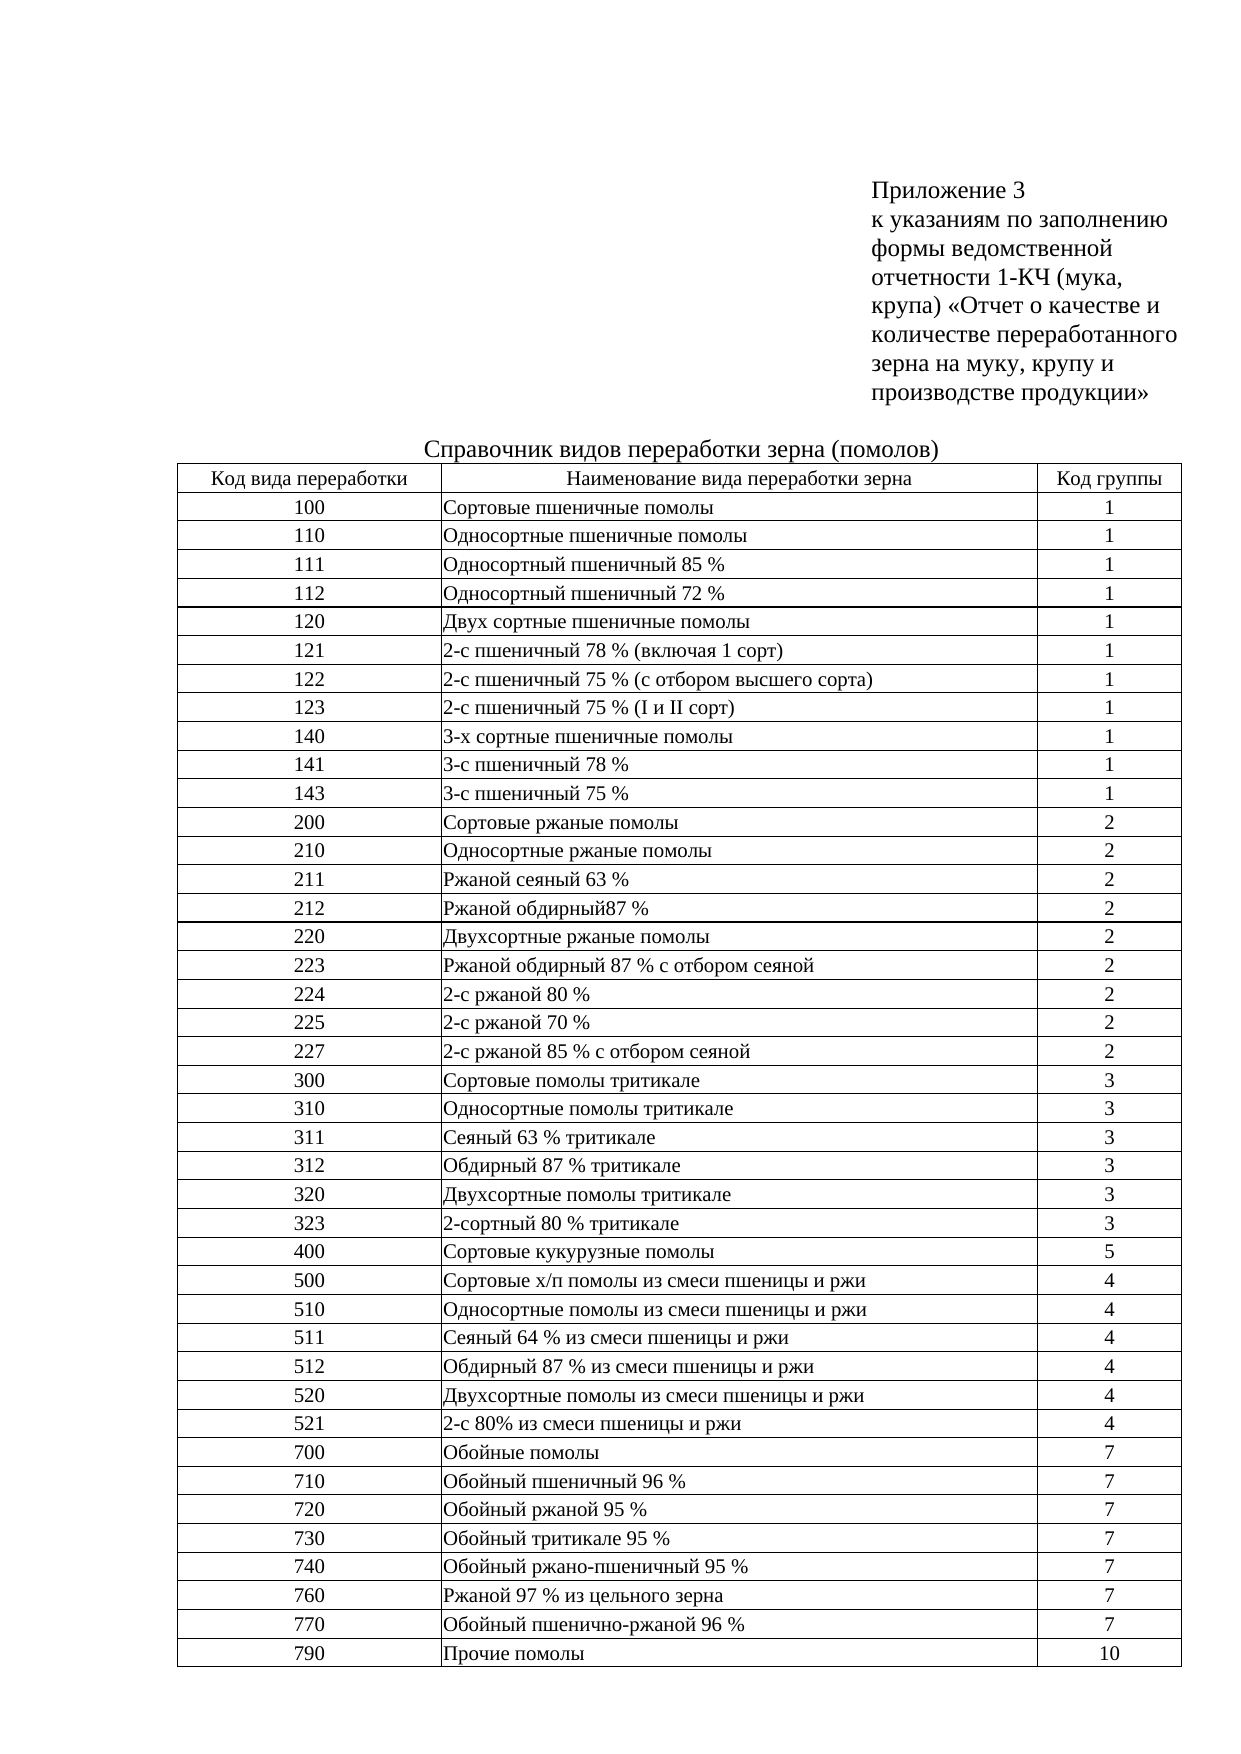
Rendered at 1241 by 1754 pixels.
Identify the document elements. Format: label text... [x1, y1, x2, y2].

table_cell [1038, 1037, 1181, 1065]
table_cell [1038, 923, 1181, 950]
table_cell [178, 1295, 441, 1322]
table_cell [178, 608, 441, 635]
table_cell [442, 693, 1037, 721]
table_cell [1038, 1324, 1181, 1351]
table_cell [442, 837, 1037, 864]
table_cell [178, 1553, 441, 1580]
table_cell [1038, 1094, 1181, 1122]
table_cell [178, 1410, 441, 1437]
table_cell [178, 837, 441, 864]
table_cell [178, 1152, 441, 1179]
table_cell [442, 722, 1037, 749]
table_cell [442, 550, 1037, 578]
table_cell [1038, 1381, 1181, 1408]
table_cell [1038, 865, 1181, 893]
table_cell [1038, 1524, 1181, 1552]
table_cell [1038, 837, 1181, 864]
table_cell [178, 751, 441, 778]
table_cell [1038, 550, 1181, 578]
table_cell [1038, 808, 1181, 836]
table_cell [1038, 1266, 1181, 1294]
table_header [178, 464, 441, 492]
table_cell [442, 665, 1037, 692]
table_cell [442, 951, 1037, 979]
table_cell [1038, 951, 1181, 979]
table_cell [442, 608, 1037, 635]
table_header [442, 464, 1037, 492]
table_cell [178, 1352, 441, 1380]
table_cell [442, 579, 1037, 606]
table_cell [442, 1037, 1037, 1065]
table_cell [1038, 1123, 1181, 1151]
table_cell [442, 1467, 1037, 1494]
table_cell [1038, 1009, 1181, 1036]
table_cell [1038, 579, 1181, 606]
text к указаниям по заполнению формы ведомственной отчетности 1-КЧ (мука, крупа) «Отчет о качестве и количестве переработанного зерна на муку, крупу и производстве продукции» [871, 204, 1181, 406]
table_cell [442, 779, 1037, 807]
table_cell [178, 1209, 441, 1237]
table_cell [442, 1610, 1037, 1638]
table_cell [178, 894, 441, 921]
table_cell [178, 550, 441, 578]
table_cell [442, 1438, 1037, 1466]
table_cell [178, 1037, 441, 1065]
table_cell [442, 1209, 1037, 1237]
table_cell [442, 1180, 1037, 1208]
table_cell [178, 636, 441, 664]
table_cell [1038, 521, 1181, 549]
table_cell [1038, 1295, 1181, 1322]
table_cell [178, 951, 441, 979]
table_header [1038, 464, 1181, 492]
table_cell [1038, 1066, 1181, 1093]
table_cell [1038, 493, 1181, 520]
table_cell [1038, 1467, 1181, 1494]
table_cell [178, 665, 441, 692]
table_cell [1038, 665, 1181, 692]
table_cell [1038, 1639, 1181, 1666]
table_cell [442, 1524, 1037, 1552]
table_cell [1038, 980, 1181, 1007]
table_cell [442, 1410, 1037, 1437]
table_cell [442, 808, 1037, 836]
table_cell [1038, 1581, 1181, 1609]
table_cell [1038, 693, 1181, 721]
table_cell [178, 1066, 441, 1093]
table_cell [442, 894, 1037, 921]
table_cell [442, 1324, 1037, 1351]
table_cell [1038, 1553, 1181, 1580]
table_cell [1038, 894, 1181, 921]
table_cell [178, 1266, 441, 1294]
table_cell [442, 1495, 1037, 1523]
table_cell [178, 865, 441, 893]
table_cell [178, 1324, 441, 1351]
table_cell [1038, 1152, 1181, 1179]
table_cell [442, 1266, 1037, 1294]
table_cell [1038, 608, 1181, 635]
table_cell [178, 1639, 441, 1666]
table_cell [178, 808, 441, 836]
text Приложение 3 [871, 176, 1181, 204]
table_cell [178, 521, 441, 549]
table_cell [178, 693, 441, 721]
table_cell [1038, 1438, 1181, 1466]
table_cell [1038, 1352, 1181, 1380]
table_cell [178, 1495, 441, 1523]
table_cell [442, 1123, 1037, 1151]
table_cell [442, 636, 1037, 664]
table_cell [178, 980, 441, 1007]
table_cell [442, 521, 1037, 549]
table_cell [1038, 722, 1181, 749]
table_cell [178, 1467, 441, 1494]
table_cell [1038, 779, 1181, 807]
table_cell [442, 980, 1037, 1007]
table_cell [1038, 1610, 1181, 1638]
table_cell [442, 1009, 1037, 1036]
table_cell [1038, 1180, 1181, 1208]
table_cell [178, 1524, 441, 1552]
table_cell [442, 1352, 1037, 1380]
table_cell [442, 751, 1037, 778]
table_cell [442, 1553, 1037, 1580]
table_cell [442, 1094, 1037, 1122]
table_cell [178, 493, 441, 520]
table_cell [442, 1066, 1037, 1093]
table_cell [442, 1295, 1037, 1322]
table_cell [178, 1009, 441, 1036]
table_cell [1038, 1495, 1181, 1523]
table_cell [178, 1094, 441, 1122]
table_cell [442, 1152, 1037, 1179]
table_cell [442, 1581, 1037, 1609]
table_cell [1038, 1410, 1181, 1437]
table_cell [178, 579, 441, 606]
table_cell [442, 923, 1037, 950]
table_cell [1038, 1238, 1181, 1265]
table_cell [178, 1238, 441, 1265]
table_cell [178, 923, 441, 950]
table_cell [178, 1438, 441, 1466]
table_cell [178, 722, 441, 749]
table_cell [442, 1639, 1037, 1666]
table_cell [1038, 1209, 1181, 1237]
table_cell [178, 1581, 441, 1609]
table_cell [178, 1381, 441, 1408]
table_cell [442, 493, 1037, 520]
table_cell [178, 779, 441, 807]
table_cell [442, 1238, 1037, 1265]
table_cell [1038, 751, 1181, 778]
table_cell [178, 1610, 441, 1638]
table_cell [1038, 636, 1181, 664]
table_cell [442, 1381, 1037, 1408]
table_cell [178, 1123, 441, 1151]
text Справочник видов переработки зерна (помолов) [181, 434, 1181, 463]
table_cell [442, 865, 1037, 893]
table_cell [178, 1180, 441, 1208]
